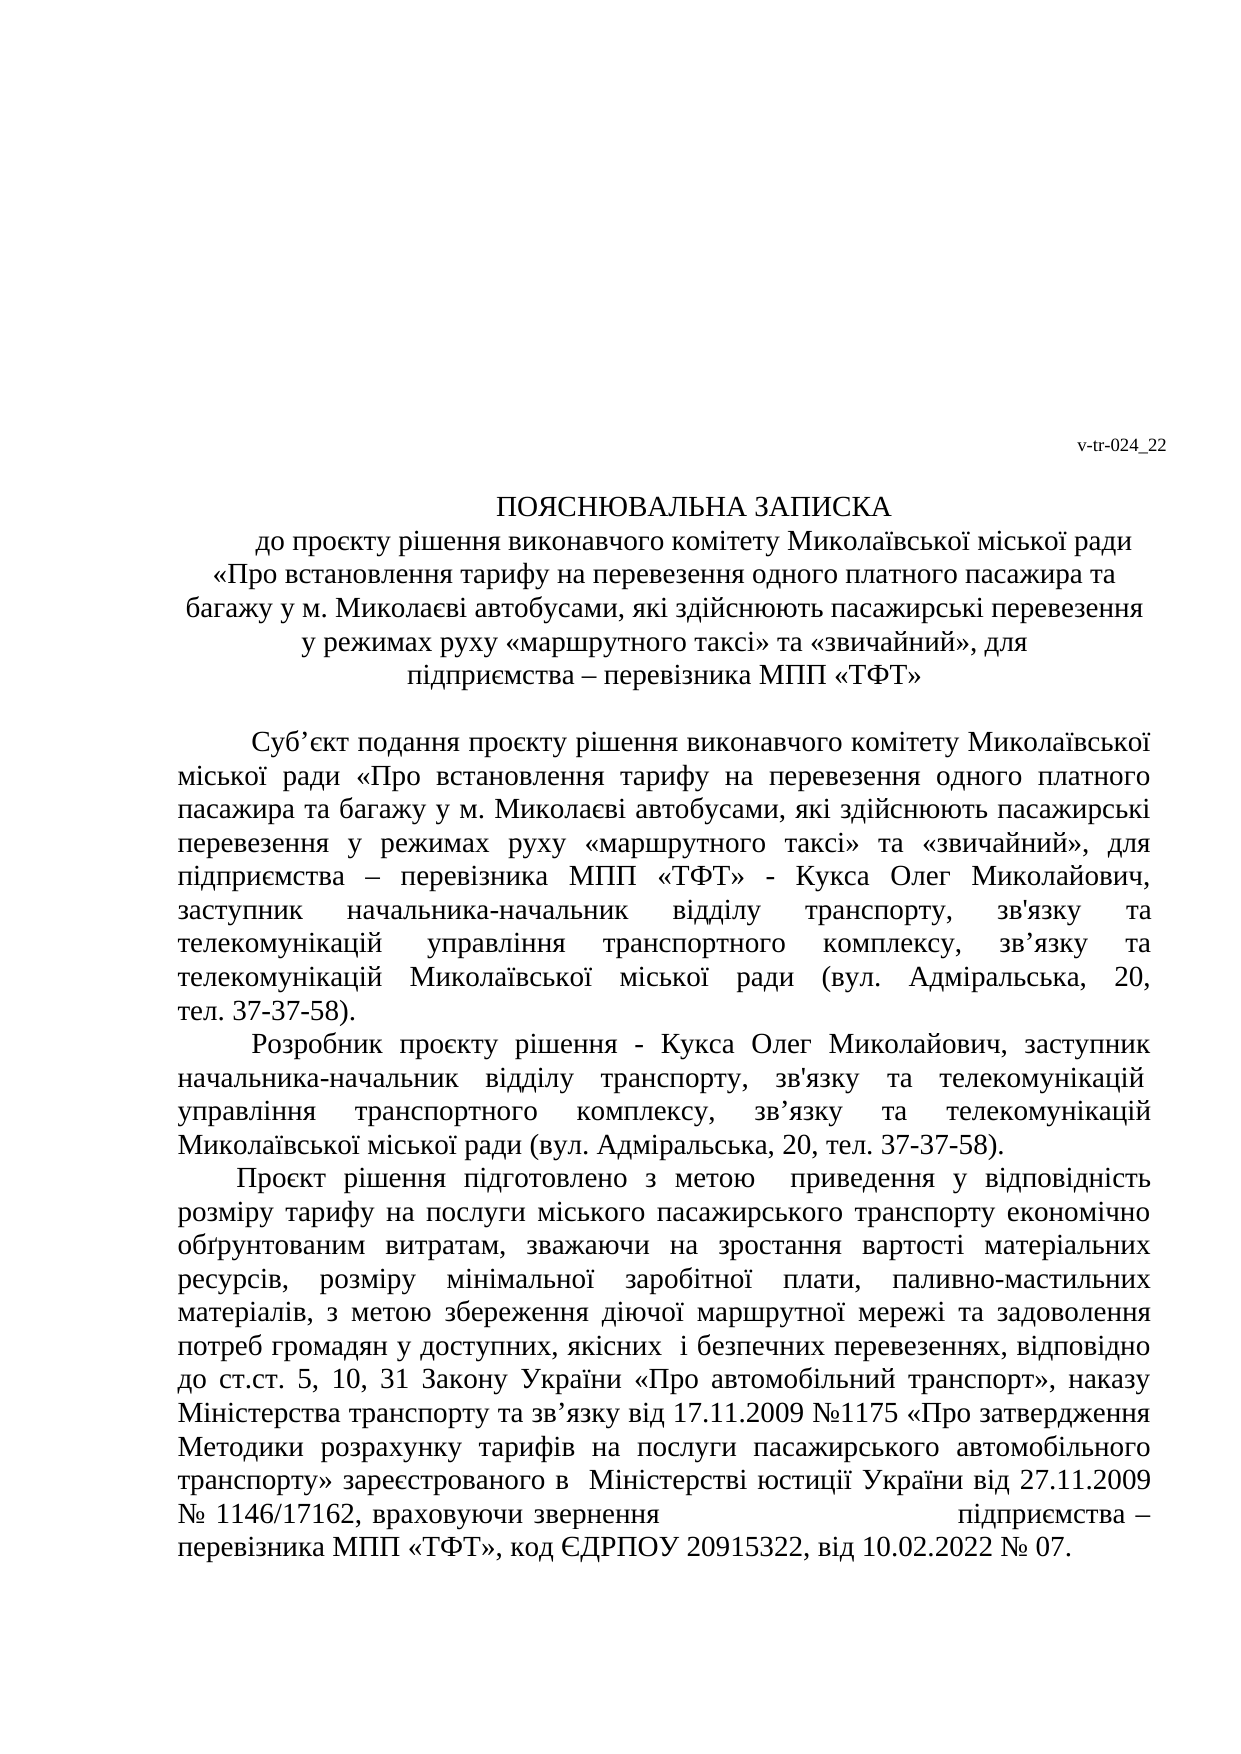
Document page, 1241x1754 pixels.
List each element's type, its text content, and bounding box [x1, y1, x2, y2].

text Суб’єкт подання проєкту рішення виконавчого комітету Миколаївської міської ради «Про встановлення тарифу на перевезення одного платного пасажира та багажу у м. Миколаєві автобусами, які здійснюють пасажирські перевезення у режимах руху «маршрутного таксі» та «звичайний», для підприємства – перевізника МПП «ТФТ» - Кукса Олег Миколайович, заступник начальника-начальник відділу транспорту, зв'язку та телекомунікацій управління транспортного комплексу, зв’язку та телекомунікацій Миколаївської міської ради (вул. Адміральська, 20, тел. 37-37-58). [177, 724, 1152, 1026]
text Розробник проєкту рішення - Кукса Олег Миколайович, заступник начальника-начальник відділу транспорту, зв'язку та телекомунікацій управління транспортного комплексу, зв’язку та телекомунікацій Миколаївської міської ради (вул. Адміральська, 20, тел. 37-37-58). [177, 1026, 1152, 1160]
text v-tr-024_22 [177, 434, 1167, 456]
text до проєкту рішення виконавчого комітету Миколаївської міської ради [177, 523, 1152, 557]
text Проєкт рішення підготовлено з метою приведення у відповідність розміру тарифу на послуги міського пасажирського транспорту економічно обґрунтованим витратам, зважаючи на зростання вартості матеріальних ресурсів, розміру мінімальної заробітної плати, паливно-мастильних матеріалів, з метою збереження діючої маршрутної мережі та задоволення потреб громадян у доступних, якісних і безпечних перевезеннях, відповідно до ст.ст. 5, 10, 31 Закону України «Про автомобільний транспорт», наказу Міністерства транспорту та зв’язку від 17.11.2009 №1175 «Про затвердження Методики розрахунку тарифів на послуги пасажирського автомобільного транспорту» зареєстрованого в Міністерстві юстиції України від 27.11.2009 № 1146/17162, враховуючи звернення підприємства – перевізника МПП «ТФТ», код ЄДРПОУ 20915322, від 10.02.2022 № 07. [177, 1160, 1152, 1563]
text «Про встановлення тарифу на перевезення одного платного пасажира та багажу у м. Миколаєві автобусами, які здійснюють пасажирські перевезення у режимах руху «маршрутного таксі» та «звичайний», для підприємства – перевізника МПП «ТФТ» [177, 557, 1152, 691]
text ПОЯСНЮВАЛЬНА ЗАПИСКА [177, 489, 1152, 523]
